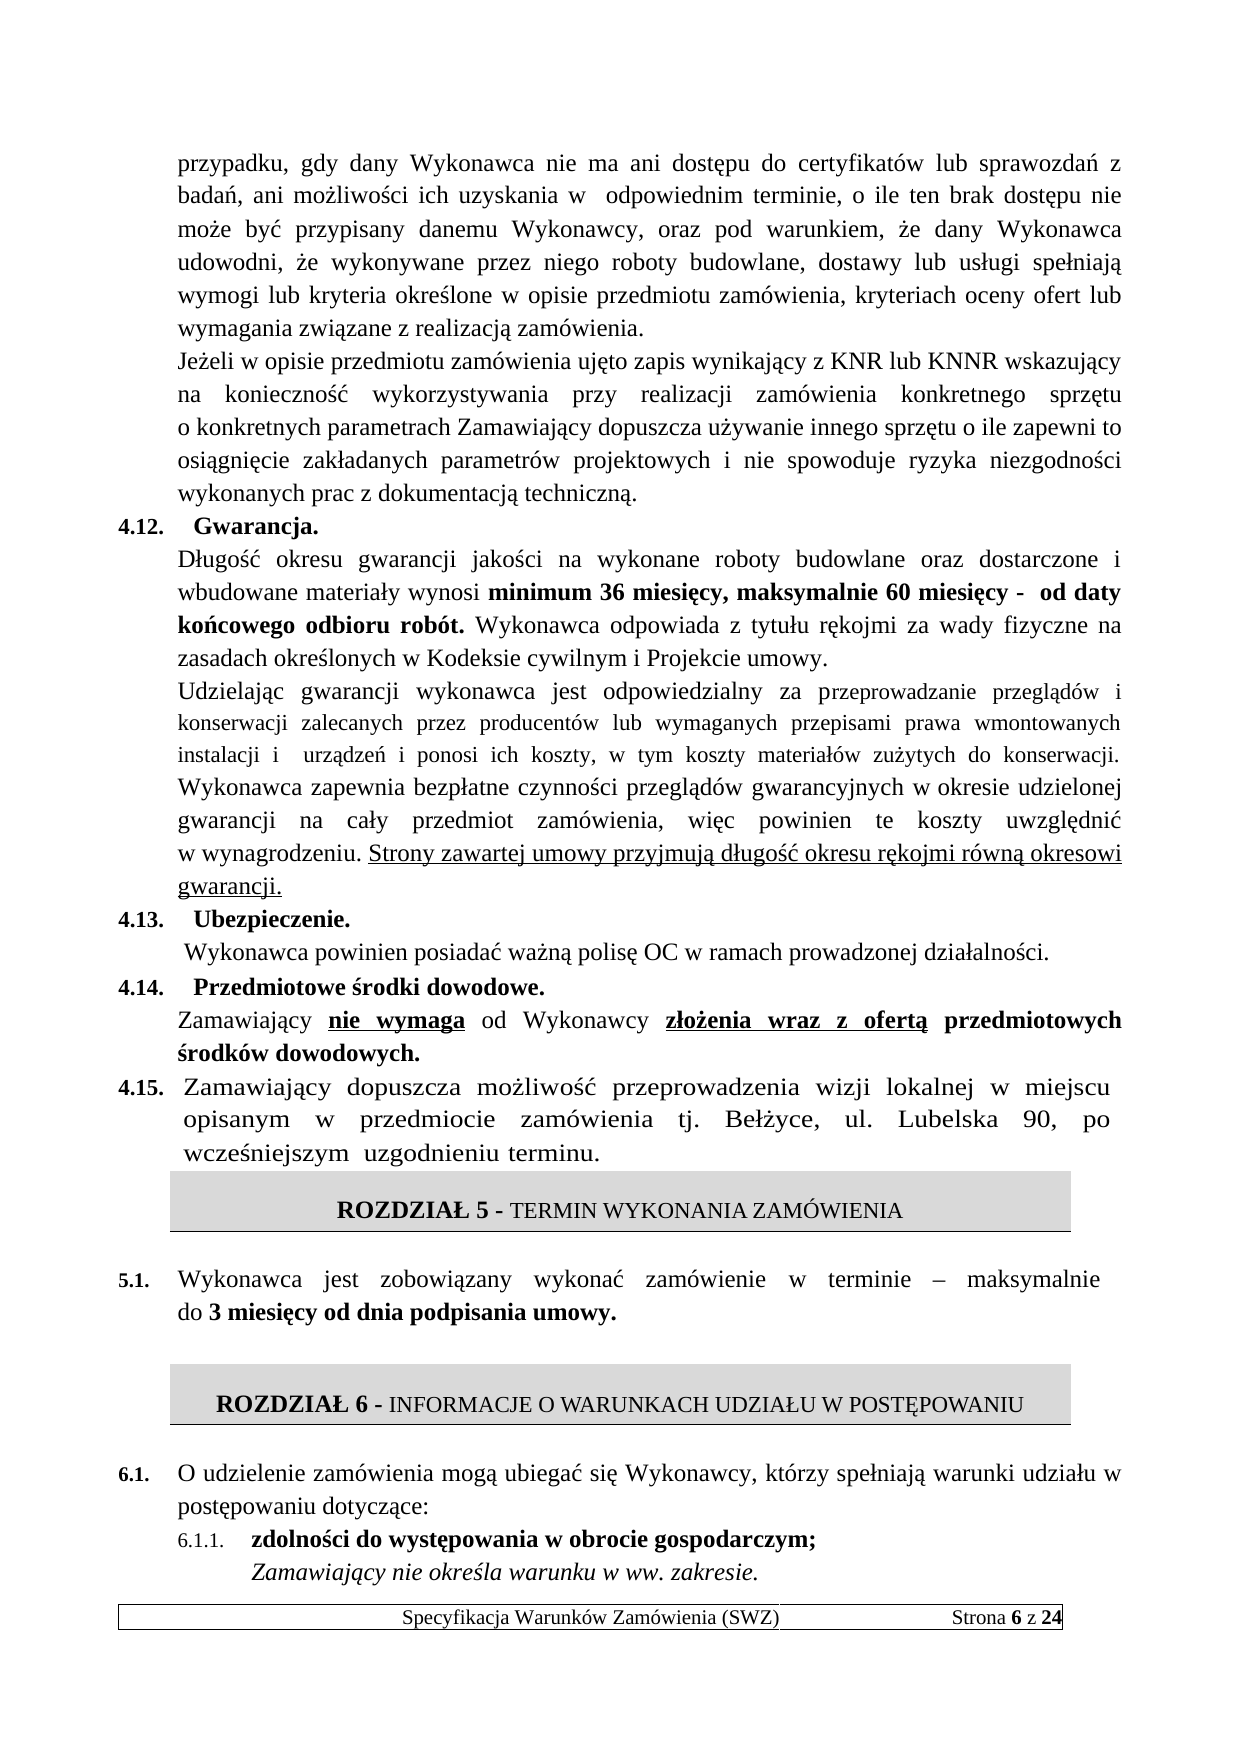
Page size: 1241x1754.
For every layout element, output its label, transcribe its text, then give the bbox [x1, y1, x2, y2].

list O udzielenie zamówienia mogą ubiegać się Wykonawcy, którzy spełniają warunki udziału w postępowaniu dotyczące: postępowaniu [118, 1458, 1122, 1520]
table_header ROZDZIAŁ 5 - TERMIN WYKONANIA ZAMÓWIENIA [170, 1171, 1071, 1231]
list zdolności do występowania w obrocie gospodarczym; [177, 1524, 1122, 1553]
table_header ROZDZIAŁ 6 - INFORMACJE O WARUNKACH UDZIAŁU W POSTĘPOWANIU [170, 1364, 1071, 1424]
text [177, 148, 1122, 341]
list Zamawiający dopuszcza możliwość przeprowadzenia wizji lokalnej w miejscu opisanym w przedmiocie zamówienia tj. Bełżyce, ul. Lubelska 90, po wcześniejszym uzgodnieniu terminu. [118, 1072, 1110, 1166]
list Gwarancja. [118, 511, 1122, 539]
text Jeżeli w opisie przedmiotu zamówienia ujęto zapis wynikający z KNR lub KNNR wskazujący na konieczność wykorzystywania przy realizacji zamówienia konkretnego sprzętu o konkretnych parametrach Zamawiający dopuszcza używanie innego sprzętu o ile zapewni to osiągnięcie zakładanych parametrów projektowych i nie spowoduje ryzyka niezgodności wykonanych prac z dokumentacją techniczną. [177, 346, 1122, 507]
text Długość okresu gwarancji jakości na wykonane roboty budowlane oraz dostarczone i wbudowane materiały wynosi minimum 36 miesięcy, maksymalnie 60 miesięcy - od daty końcowego odbioru robót. Wykonawca odpowiada z tytułu rękojmi za wady fizyczne na zasadach określonych w Kodeksie cywilnym i Projekcie umowy. [177, 544, 1122, 672]
list Przedmiotowe środki dowodowe. [118, 972, 1122, 1001]
text Udzielając gwarancji wykonawca jest odpowiedzialny za przeprowadzanie przeglądów i konserwacji zalecanych przez producentów lub wymaganych przepisami prawa wmontowanych instalacji i urządzeń i ponosi ich koszty, w tym koszty materiałów zużytych do konserwacji. Wykonawca zapewnia bezpłatne czynności przeglądów gwarancyjnych w okresie udzielonej gwarancji na cały przedmiot zamówienia, więc powinien te koszty uwzględnić w wynagrodzeniu. Strony zawartej umowy przyjmują długość okresu rękojmi równą okresowi gwarancji. [177, 676, 1122, 899]
list Ubezpieczenie. [118, 904, 1122, 933]
list Zamawiający nie wymaga od Wykonawcy złożenia wraz z ofertą przedmiotowych środków dowodowych. [177, 1005, 1122, 1067]
list Wykonawca jest zobowiązany wykonać zamówienie w terminie – maksymalnie do 3 miesięcy od dnia podpisania umowy. [118, 1264, 1122, 1326]
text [251, 1557, 1122, 1586]
text Wykonawca powinien posiadać ważną polisę OC w ramach prowadzonej działalności. [177, 937, 1122, 966]
